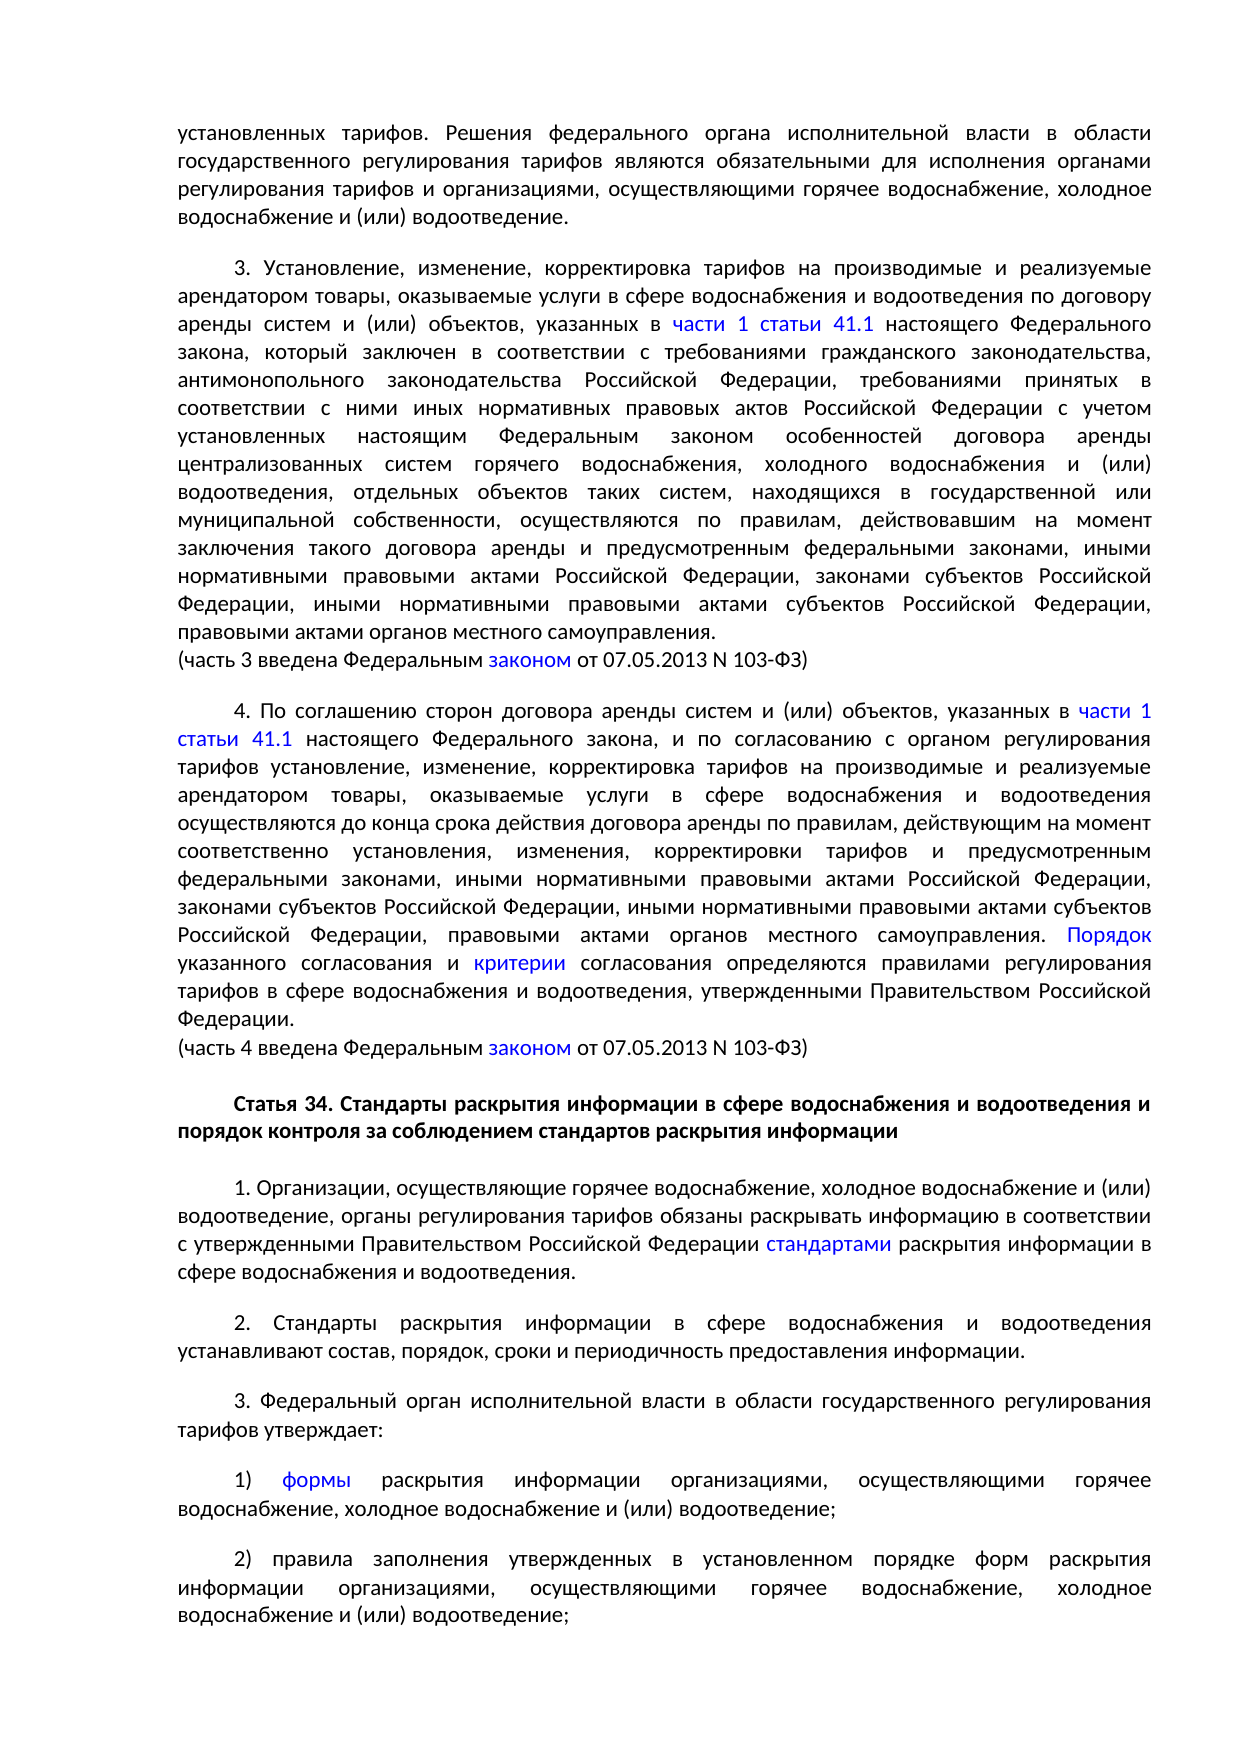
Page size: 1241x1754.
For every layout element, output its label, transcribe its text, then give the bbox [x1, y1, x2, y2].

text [177, 118, 1152, 230]
text (часть 4 введена Федеральным законом от 07.05.2013 N 103-ФЗ) [177, 1033, 1152, 1061]
text 2. Стандарты раскрытия информации в сфере водоснабжения и водоотведения устанавливают состав, порядок, сроки и периодичность предоставления информации. [177, 1308, 1152, 1364]
text 4. По соглашению сторон договора аренды систем и (или) объектов, указанных в части 1 статьи 41.1 настоящего Федерального закона, и по согласованию с органом регулирования тарифов установление, изменение, корректировка тарифов на производимые и реализуемые арендатором товары, оказываемые услуги в сфере водоснабжения и водоотведения осуществляются до конца срока действия договора аренды по правилам, действующим на момент соответственно установления, изменения, корректировки тарифов и предусмотренным федеральными законами, иными нормативными правовыми актами Российской Федерации, законами субъектов Российской Федерации, иными нормативными правовыми актами субъектов Российской Федерации, правовыми актами органов местного самоуправления. Порядок указанного согласования и критерии согласования определяются правилами регулирования тарифов в сфере водоснабжения и водоотведения, утвержденными Правительством Российской Федерации. [177, 696, 1152, 1033]
text 3. Установление, изменение, корректировка тарифов на производимые и реализуемые арендатором товары, оказываемые услуги в сфере водоснабжения и водоотведения по договору аренды систем и (или) объектов, указанных в части 1 статьи 41.1 настоящего Федерального закона, который заключен в соответствии с требованиями гражданского законодательства, антимонопольного законодательства Российской Федерации, требованиями принятых в соответствии с ними иных нормативных правовых актов Российской Федерации с учетом установленных настоящим Федеральным законом особенностей договора аренды централизованных систем горячего водоснабжения, холодного водоснабжения и (или) водоотведения, отдельных объектов таких систем, находящихся в государственной или муниципальной собственности, осуществляются по правилам, действовавшим на момент заключения такого договора аренды и предусмотренным федеральными законами, иными нормативными правовыми актами Российской Федерации, законами субъектов Российской Федерации, иными нормативными правовыми актами субъектов Российской Федерации, правовыми актами органов местного самоуправления. [177, 253, 1152, 645]
title Статья 34. Стандарты раскрытия информации в сфере водоснабжения и водоотведения и порядок контроля за соблюдением стандартов раскрытия информации [177, 1089, 1152, 1145]
text 1) формы раскрытия информации организациями, осуществляющими горячее водоснабжение, холодное водоснабжение и (или) водоотведение; [177, 1466, 1152, 1522]
text 3. Федеральный орган исполнительной власти в области государственного регулирования тарифов утверждает: [177, 1387, 1152, 1443]
text 2) правила заполнения утвержденных в установленном порядке форм раскрытия информации организациями, осуществляющими горячее водоснабжение, холодное водоснабжение и (или) водоотведение; [177, 1544, 1152, 1629]
text 1. Организации, осуществляющие горячее водоснабжение, холодное водоснабжение и (или) водоотведение, органы регулирования тарифов обязаны раскрывать информацию в соответствии с утвержденными Правительством Российской Федерации стандартами раскрытия информации в сфере водоснабжения и водоотведения. [177, 1173, 1152, 1285]
text (часть 3 введена Федеральным законом от 07.05.2013 N 103-ФЗ) [177, 645, 1152, 673]
